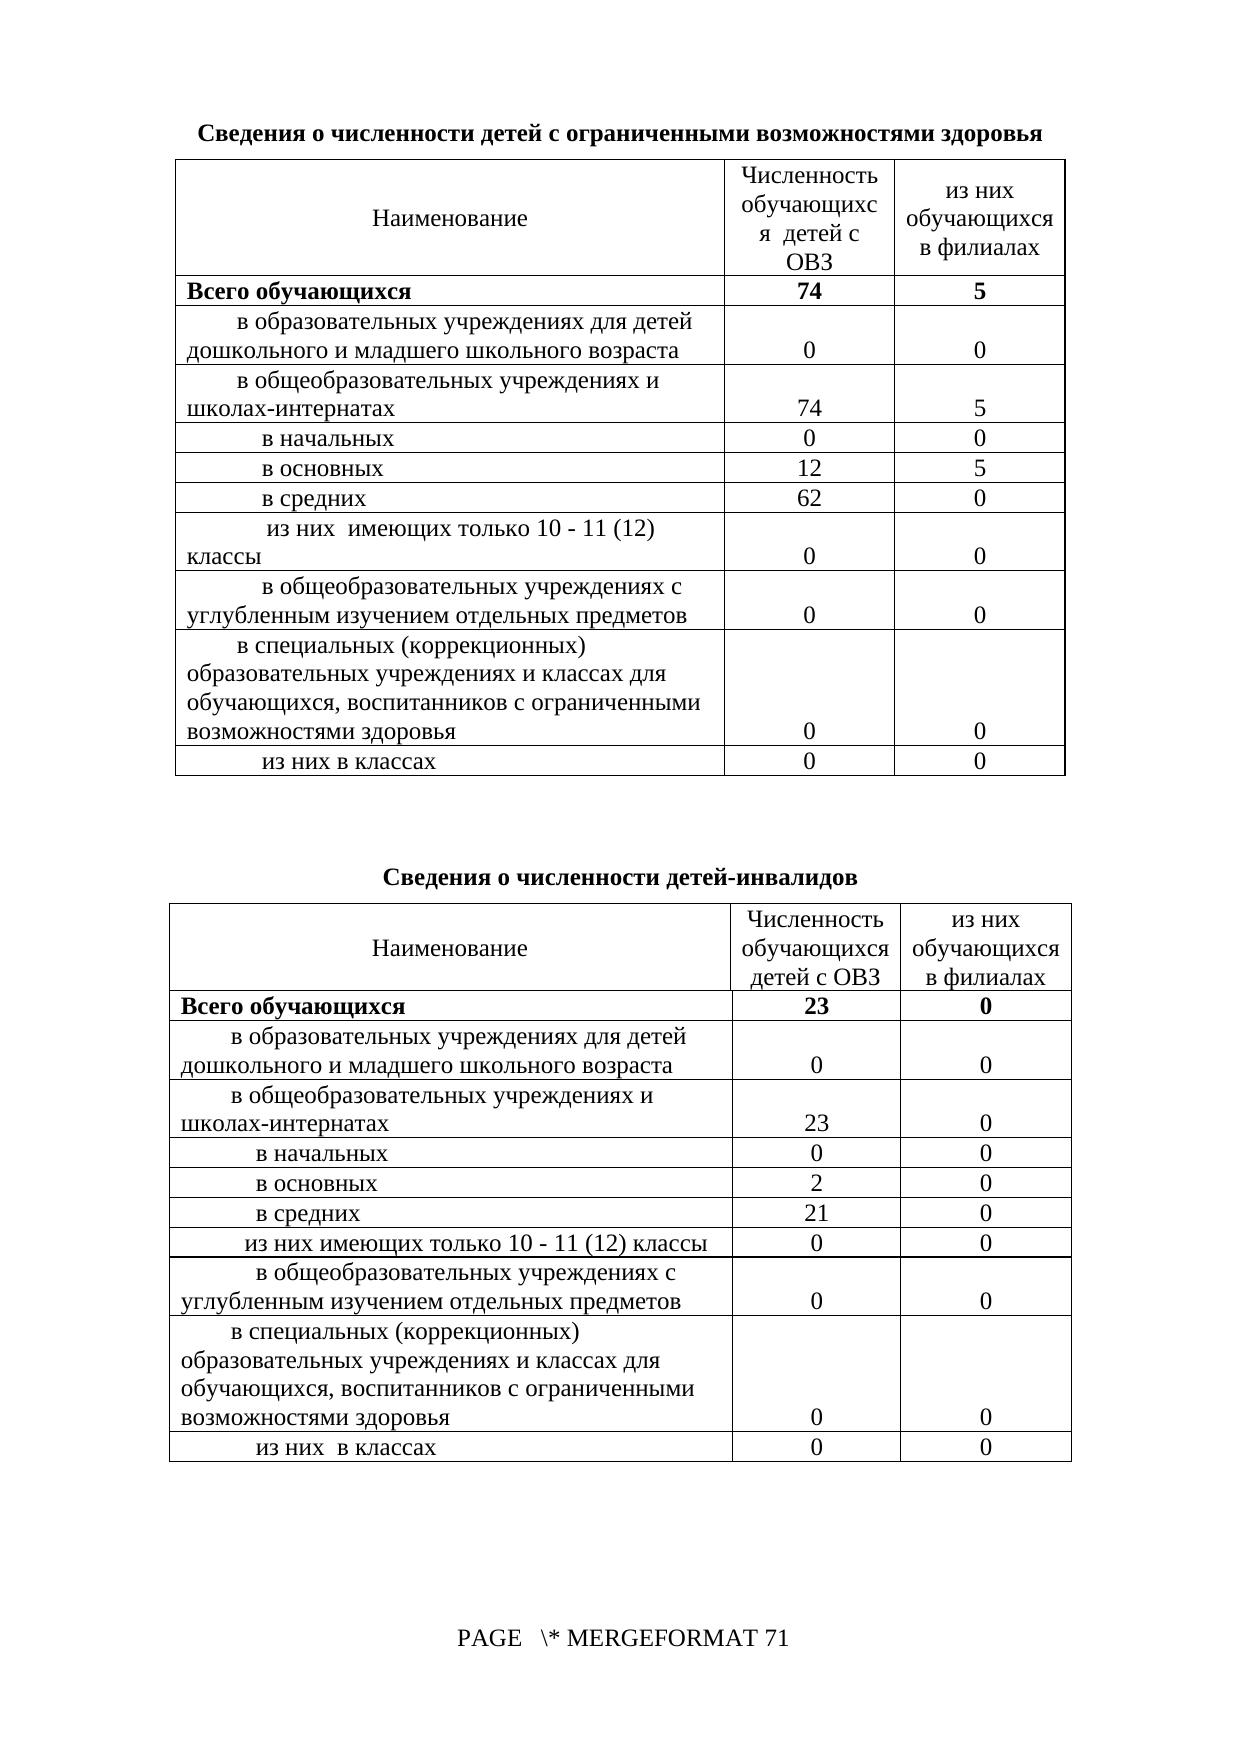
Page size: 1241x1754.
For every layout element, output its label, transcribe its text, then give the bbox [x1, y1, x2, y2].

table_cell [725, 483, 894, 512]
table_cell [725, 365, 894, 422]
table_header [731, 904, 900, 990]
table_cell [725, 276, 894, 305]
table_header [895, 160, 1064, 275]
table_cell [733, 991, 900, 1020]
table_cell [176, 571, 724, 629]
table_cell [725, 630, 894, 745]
text Сведения о численности детей с ограниченными возможностями здоровья [118, 118, 1122, 147]
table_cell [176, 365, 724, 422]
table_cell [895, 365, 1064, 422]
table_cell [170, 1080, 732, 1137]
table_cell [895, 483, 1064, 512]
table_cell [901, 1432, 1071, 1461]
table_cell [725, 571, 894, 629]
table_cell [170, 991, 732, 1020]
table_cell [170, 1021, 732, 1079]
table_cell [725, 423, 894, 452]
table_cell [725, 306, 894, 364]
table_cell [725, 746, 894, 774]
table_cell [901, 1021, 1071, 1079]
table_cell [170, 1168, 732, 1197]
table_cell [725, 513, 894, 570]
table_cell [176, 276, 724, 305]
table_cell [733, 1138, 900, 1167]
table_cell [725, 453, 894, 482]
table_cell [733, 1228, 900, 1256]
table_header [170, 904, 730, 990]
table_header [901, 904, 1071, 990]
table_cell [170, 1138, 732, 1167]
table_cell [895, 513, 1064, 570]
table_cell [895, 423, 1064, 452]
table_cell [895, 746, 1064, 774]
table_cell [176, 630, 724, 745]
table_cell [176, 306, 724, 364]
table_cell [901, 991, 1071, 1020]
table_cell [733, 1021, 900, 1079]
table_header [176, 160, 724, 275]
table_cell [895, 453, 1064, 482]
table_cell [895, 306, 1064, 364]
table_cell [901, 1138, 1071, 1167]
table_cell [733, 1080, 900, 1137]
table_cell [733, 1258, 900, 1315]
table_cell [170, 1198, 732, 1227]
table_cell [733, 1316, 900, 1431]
text Сведения о численности детей-инвалидов [118, 862, 1122, 891]
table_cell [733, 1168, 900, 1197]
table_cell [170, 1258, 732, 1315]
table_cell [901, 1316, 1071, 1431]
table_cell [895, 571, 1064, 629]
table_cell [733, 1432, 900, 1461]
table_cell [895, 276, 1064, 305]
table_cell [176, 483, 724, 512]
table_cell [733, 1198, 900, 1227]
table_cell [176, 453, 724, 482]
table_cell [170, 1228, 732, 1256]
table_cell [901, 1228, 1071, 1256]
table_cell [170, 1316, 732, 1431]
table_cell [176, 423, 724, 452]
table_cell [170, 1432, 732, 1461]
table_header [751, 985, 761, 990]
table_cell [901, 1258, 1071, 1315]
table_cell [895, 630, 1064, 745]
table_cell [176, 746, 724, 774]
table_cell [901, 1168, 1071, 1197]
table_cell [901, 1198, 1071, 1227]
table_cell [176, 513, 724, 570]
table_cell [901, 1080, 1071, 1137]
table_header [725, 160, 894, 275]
